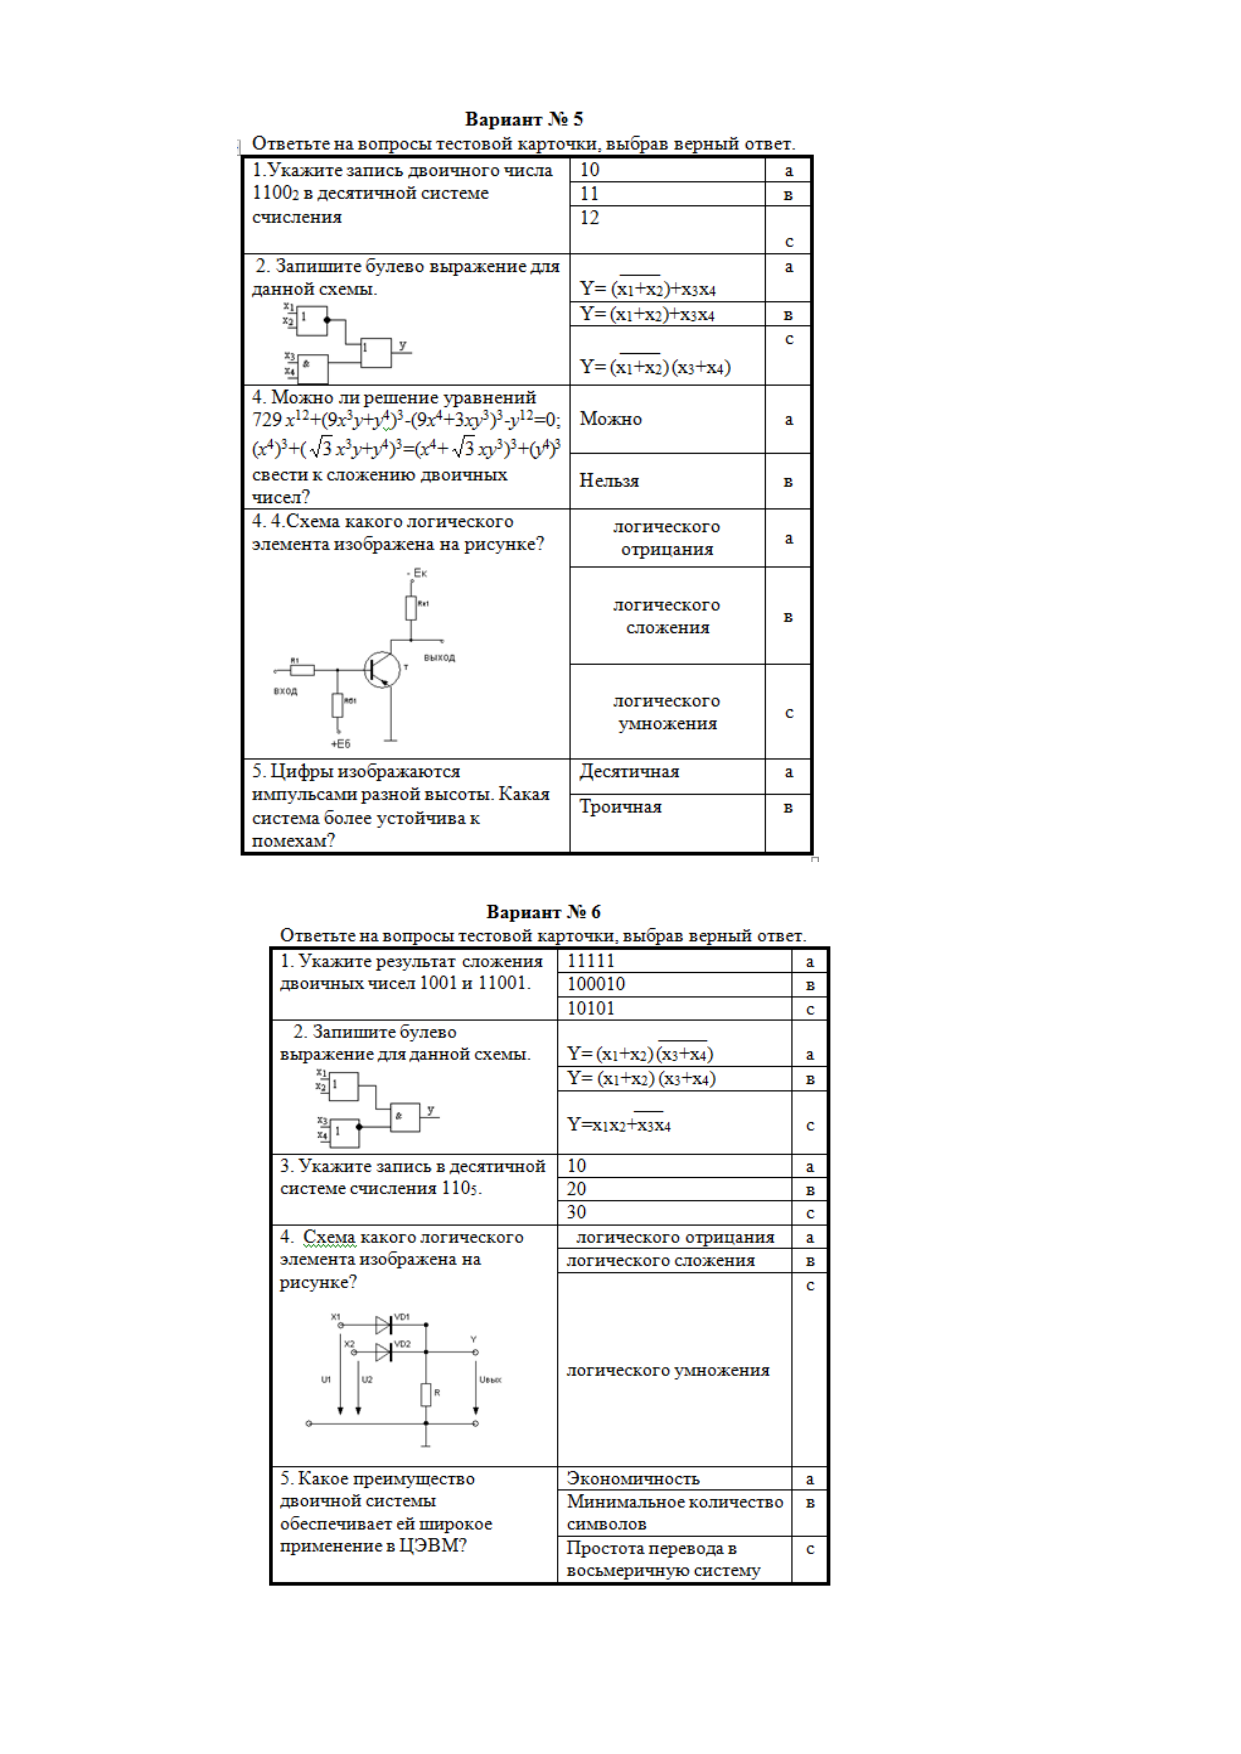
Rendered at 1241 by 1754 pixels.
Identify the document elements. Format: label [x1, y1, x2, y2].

picture [257, 900, 839, 1598]
picture [237, 103, 819, 862]
